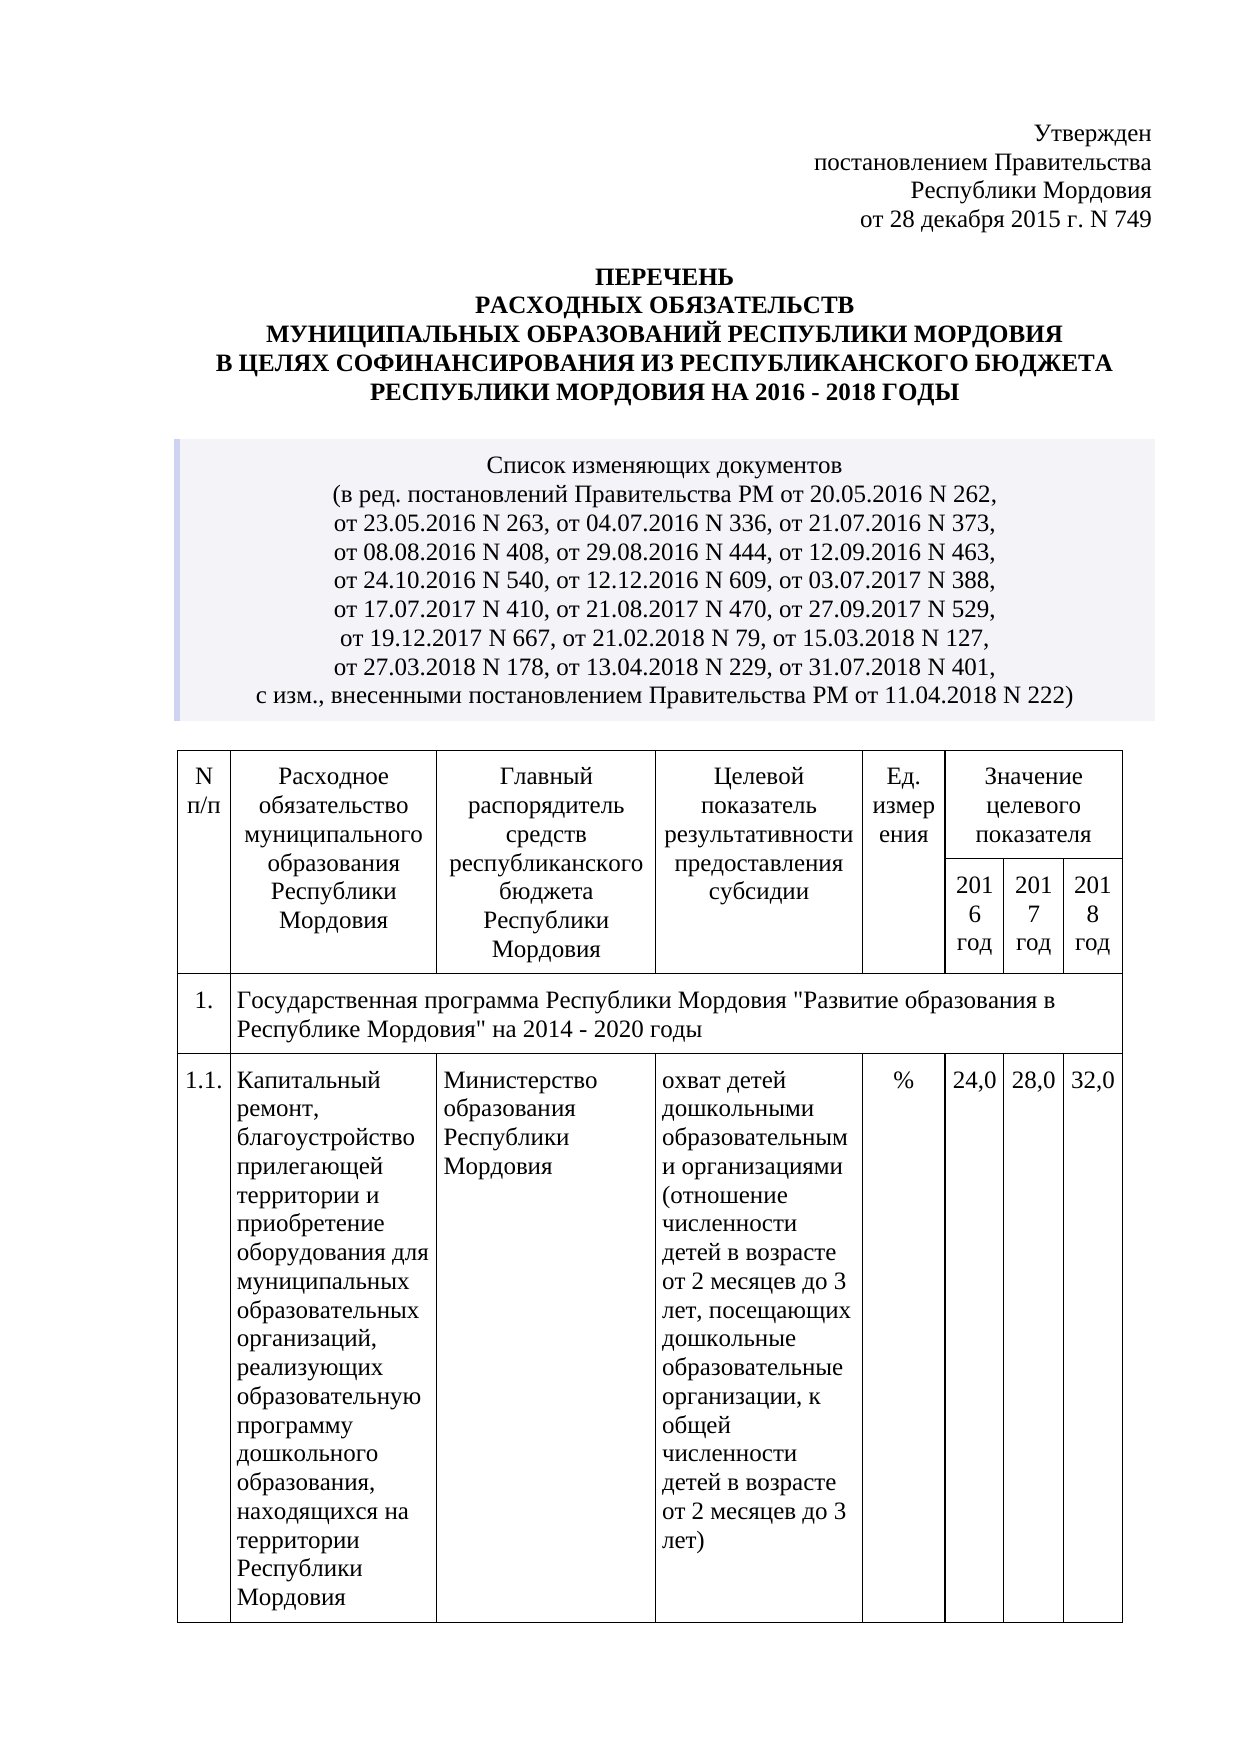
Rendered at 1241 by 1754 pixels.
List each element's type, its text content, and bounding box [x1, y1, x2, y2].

table_cell Государственная программа Республики Мордовия "Развитие образования в Республике Мордовия" на 2014 - 2020 годы [231, 974, 1122, 1053]
table_cell 1. [178, 974, 230, 1053]
title РЕСПУБЛИКИ МОРДОВИЯ НА 2016 - 2018 ГОДЫ [177, 377, 1152, 406]
table_header Целевой показатель результативности предоставления субсидии [656, 751, 862, 973]
table_cell 24,0 [946, 1054, 1003, 1622]
table_cell 1.1. [178, 1054, 230, 1622]
table_cell 2017 год [1004, 859, 1063, 973]
text от 28 декабря 2015 г. N 749 [177, 204, 1152, 233]
text Утвержден [177, 118, 1152, 147]
text Республики Мордовия [177, 176, 1152, 204]
table_header Список изменяющих документов (в ред. постановлений Правительства РМ от 20.05.2016 N 262, от 23.05.2016 N 263, от 04.07.2016 N 336, от 21.07.2016 N 373, от 08.08.2016 N 408, от 29.08.2016 N 444, от 12.09.2016 N 463, от 24.10.2016 N 540, от 12.12.2016 N 609, от 03.07.2017 N 388, от 17.07.2017 N 410, от 21.08.2017 N 470, от 27.09.2017 N 529, от 19.12.2017 N 667, от 21.02.2018 N 79, от 15.03.2018 N 127, от 27.03.2018 N 178, от 13.04.2018 N 229, от 31.07.2018 N 401, с изм., внесенными постановлением Правительства РМ от 11.04.2018 N 222) [180, 439, 1149, 721]
table_cell 28,0 [1004, 1054, 1063, 1622]
title РАСХОДНЫХ ОБЯЗАТЕЛЬСТВ [177, 291, 1152, 319]
table_header Расходное обязательство муниципального образования Республики Мордовия [231, 751, 436, 973]
table_cell 2018 год [1064, 859, 1122, 973]
title ПЕРЕЧЕНЬ [177, 262, 1152, 291]
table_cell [437, 1054, 655, 1622]
table_cell 2016 год [946, 859, 1003, 973]
table_header Ед. измерения [863, 751, 944, 973]
table_header N п/п [178, 751, 230, 973]
text постановлением Правительства [177, 147, 1152, 176]
title МУНИЦИПАЛЬНЫХ ОБРАЗОВАНИЙ РЕСПУБЛИКИ МОРДОВИЯ [177, 319, 1152, 348]
table_header Главный распорядитель средств республиканского бюджета Республики Мордовия [437, 751, 655, 973]
table_cell охват детей дошкольными образовательными организациями (отношение численности детей в возрасте от 2 месяцев до 3 лет, посещающих дошкольные образовательные организации, к общей численности детей в возрасте от 2 месяцев до 3 лет) [656, 1054, 862, 1622]
table_cell 32,0 [1064, 1054, 1122, 1622]
table_cell Капитальный ремонт, благоустройство прилегающей территории и приобретение оборудования для муниципальных образовательных организаций, реализующих образовательную программу дошкольного образования, находящихся на территории Республики Мордовия [231, 1054, 436, 1622]
table_cell % [863, 1054, 944, 1622]
table_header Значение целевого показателя [946, 751, 1122, 858]
title В ЦЕЛЯХ СОФИНАНСИРОВАНИЯ ИЗ РЕСПУБЛИКАНСКОГО БЮДЖЕТА [177, 348, 1152, 377]
